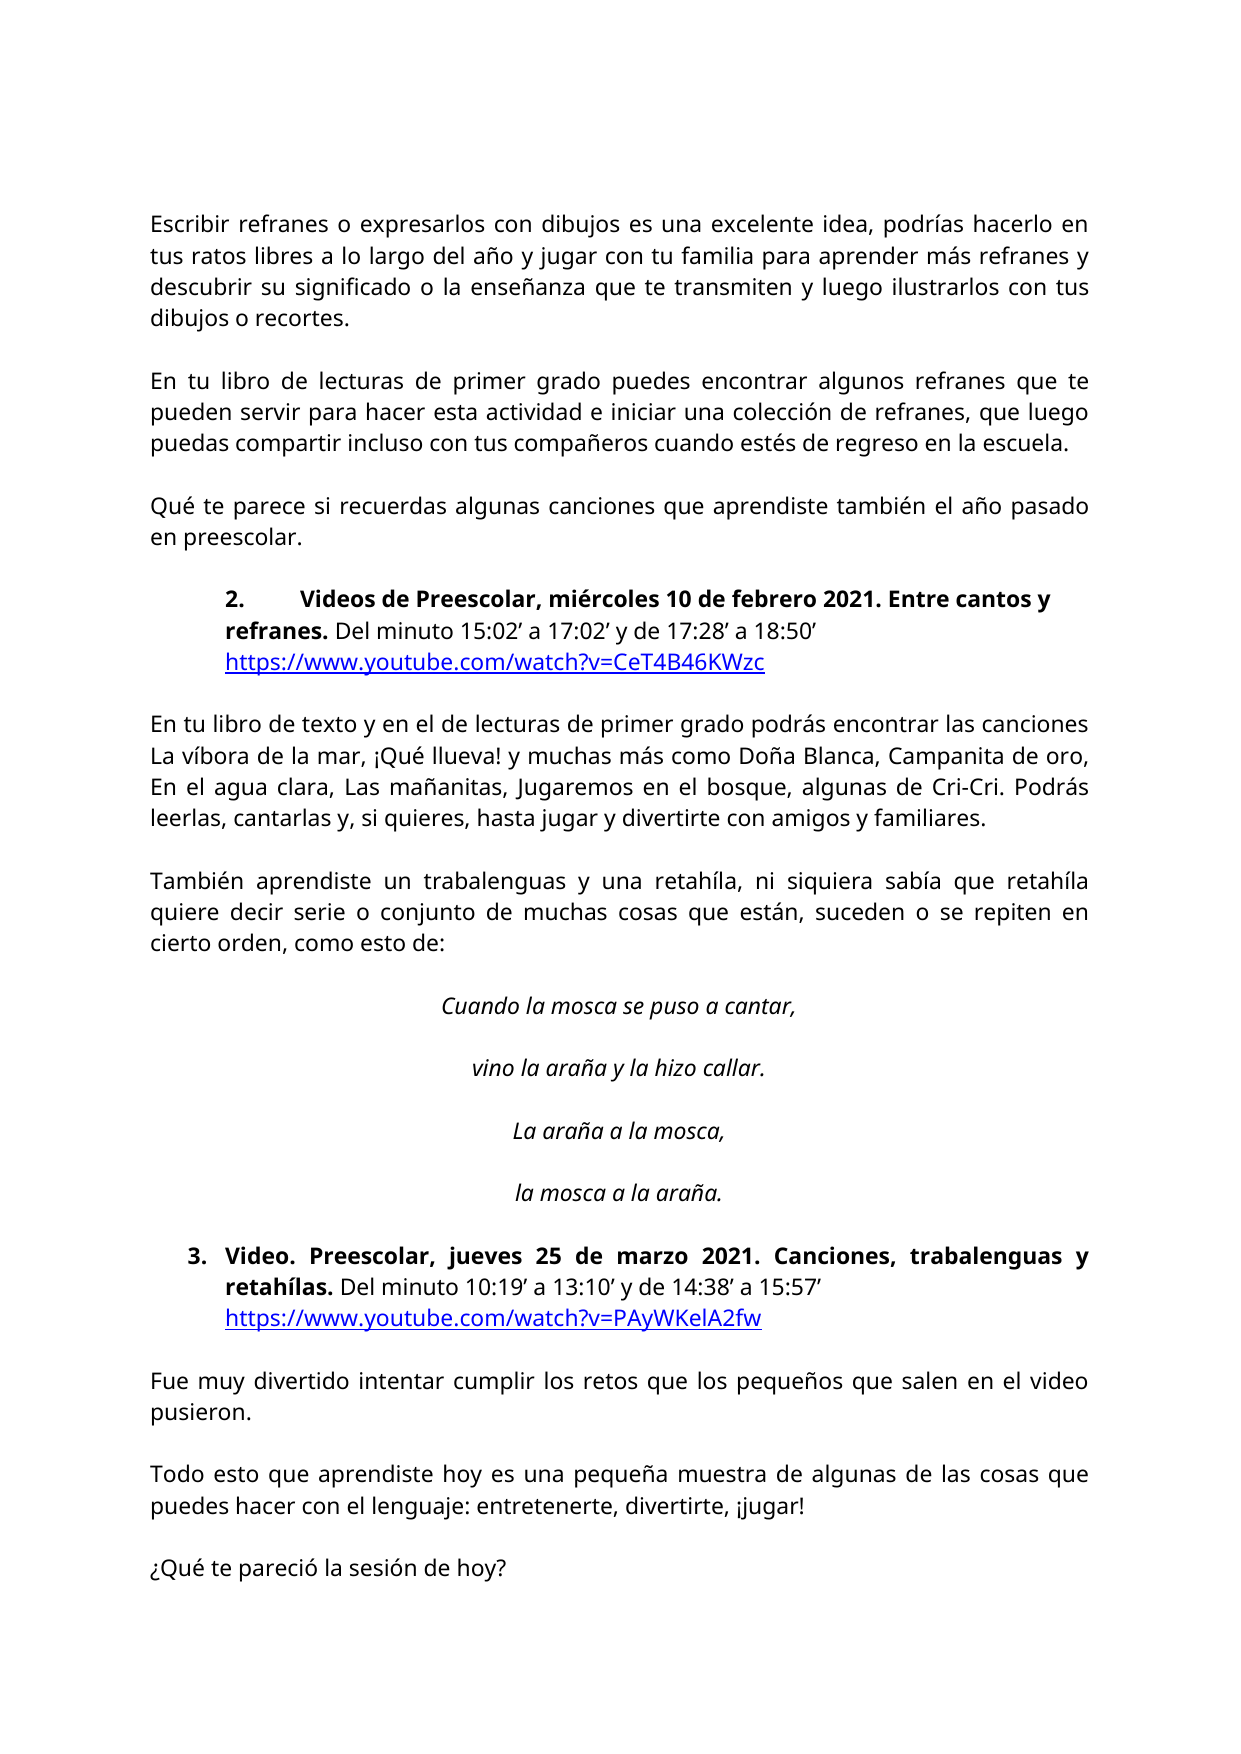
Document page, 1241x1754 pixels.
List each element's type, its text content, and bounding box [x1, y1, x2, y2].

text Todo esto que aprendiste hoy es una pequeña muestra de algunas de las cosas que puedes hacer con el lenguaje: entretenerte, divertirte, ¡jugar! [150, 1458, 1090, 1521]
list https://www.youtube.com/watch?v=PAyWKelA2fw [225, 1302, 1090, 1333]
text La araña a la mosca, [150, 1114, 1090, 1146]
list Videos de Preescolar, miércoles 10 de febrero 2021. Entre cantos y refranes. Del minuto 15:02’ a 17:02’ y de 17:28’ a 18:50’ [225, 583, 1090, 646]
list https://www.youtube.com/watch?v=CeT4B46KWzc [225, 646, 1090, 677]
text En tu libro de lecturas de primer grado puedes encontrar algunos refranes que te pueden servir para hacer esta actividad e iniciar una colección de refranes, que luego puedas compartir incluso con tus compañeros cuando estés de regreso en la escuela. [150, 364, 1090, 458]
text ¿Qué te pareció la sesión de hoy? [150, 1552, 1090, 1583]
text la mosca a la araña. [150, 1177, 1090, 1208]
text Qué te parece si recuerdas algunas canciones que aprendiste también el año pasado en preescolar. [150, 489, 1090, 552]
text vino la araña y la hizo callar. [150, 1052, 1090, 1083]
text Cuando la mosca se puso a cantar, [150, 989, 1090, 1021]
text Escribir refranes o expresarlos con dibujos es una excelente idea, podrías hacerlo en tus ratos libres a lo largo del año y jugar con tu familia para aprender más refranes y descubrir su significado o la enseñanza que te transmiten y luego ilustrarlos con tus dibujos o recortes. [150, 208, 1090, 333]
text Fue muy divertido intentar cumplir los retos que los pequeños que salen en el video pusieron. [150, 1364, 1090, 1427]
text En tu libro de texto y en el de lecturas de primer grado podrás encontrar las canciones La víbora de la mar, ¡Qué llueva! y muchas más como Doña Blanca, Campanita de oro, En el agua clara, Las mañanitas, Jugaremos en el bosque, algunas de Cri-Cri. Podrás leerlas, cantarlas y, si quieres, hasta jugar y divertirte con amigos y familiares. [150, 708, 1090, 833]
text También aprendiste un trabalenguas y una retahíla, ni siquiera sabía que retahíla quiere decir serie o conjunto de muchas cosas que están, suceden o se repiten en cierto orden, como esto de: [150, 864, 1090, 958]
list Video. Preescolar, jueves 25 de marzo 2021. Canciones, trabalenguas y retahílas. Del minuto 10:19’ a 13:10’ y de 14:38’ a 15:57’ [187, 1239, 1090, 1302]
